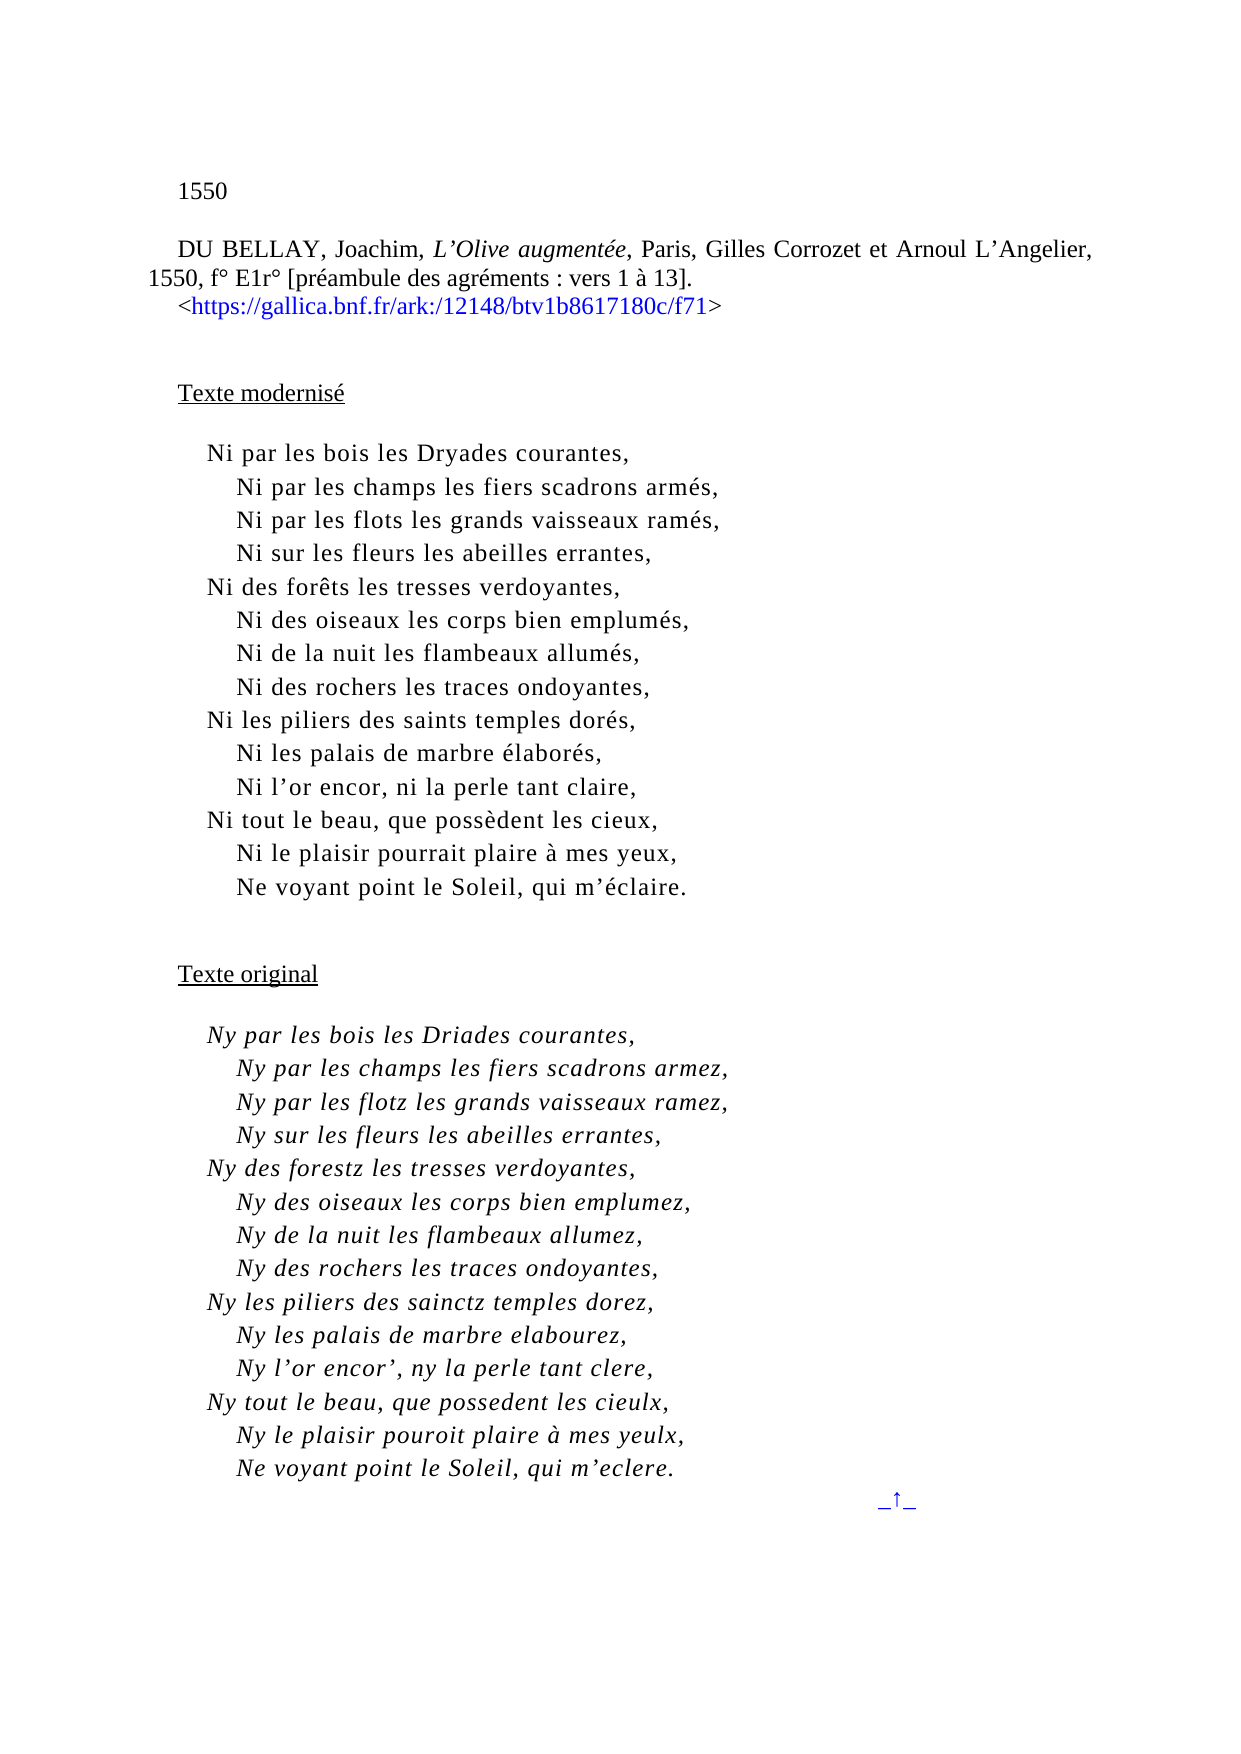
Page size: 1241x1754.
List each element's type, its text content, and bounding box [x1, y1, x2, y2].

text Ni le plaisir pourrait plaire à mes yeux, [236, 835, 1093, 868]
text Ny par les bois les Driades courantes, [207, 1017, 1093, 1050]
text Ni des rochers les traces ondoyantes, [236, 668, 1093, 702]
text Ni par les champs les fiers scadrons armés, [236, 468, 1093, 502]
text Ni sur les fleurs les abeilles errantes, [236, 535, 1093, 568]
text Ni les palais de marbre élaborés, [236, 735, 1093, 768]
text Ny les palais de marbre elabourez, [236, 1317, 1093, 1350]
text Ni des oiseaux les corps bien emplumés, [236, 602, 1093, 635]
text Ni l’or encor, ni la perle tant claire, [236, 768, 1093, 802]
text Ny de la nuit les flambeaux allumez, [236, 1217, 1093, 1250]
text Ny par les champs les fiers scadrons armez, [236, 1050, 1093, 1083]
text Ne voyant point le Soleil, qui m’éclaire. [236, 868, 1093, 902]
text Ny par les flotz les grands vaisseaux ramez, [236, 1083, 1093, 1117]
text Ny tout le beau, que possedent les cieulx, [207, 1383, 1093, 1417]
text 1550 [148, 176, 1093, 205]
text Ni par les flots les grands vaisseaux ramés, [236, 502, 1093, 535]
text Ni de la nuit les flambeaux allumés, [236, 635, 1093, 668]
text Texte modernisé [148, 378, 1093, 406]
text Ny sur les fleurs les abeilles errantes, [236, 1117, 1093, 1150]
text Ni par les bois les Dryades courantes, [207, 435, 1093, 468]
text Texte original [148, 959, 1093, 988]
text _↑_ [148, 1483, 915, 1512]
text Ny des rochers les traces ondoyantes, [236, 1250, 1093, 1283]
text Ne voyant point le Soleil, qui m’eclere. [236, 1450, 1093, 1483]
text Ni les piliers des saints temples dorés, [207, 702, 1093, 735]
text Ni tout le beau, que possèdent les cieux, [207, 802, 1093, 835]
text <https://gallica.bnf.fr/ark:/12148/btv1b8617180c/f71> [148, 291, 1093, 320]
text Ny des forestz les tresses verdoyantes, [207, 1150, 1093, 1183]
text Ni des forêts les tresses verdoyantes, [207, 568, 1093, 602]
text Ny les piliers des sainctz temples dorez, [207, 1283, 1093, 1317]
text Ny le plaisir pouroit plaire à mes yeulx, [236, 1417, 1093, 1450]
text DU BELLAY, Joachim, L’Olive augmentée, Paris, Gilles Corrozet et Arnoul L’Angelier, 1550, f° E1r° [préambule des agréments : vers 1 à 13]. [148, 234, 1093, 291]
text Ny l’or encor’, ny la perle tant clere, [236, 1350, 1093, 1383]
text Ny des oiseaux les corps bien emplumez, [236, 1183, 1093, 1217]
